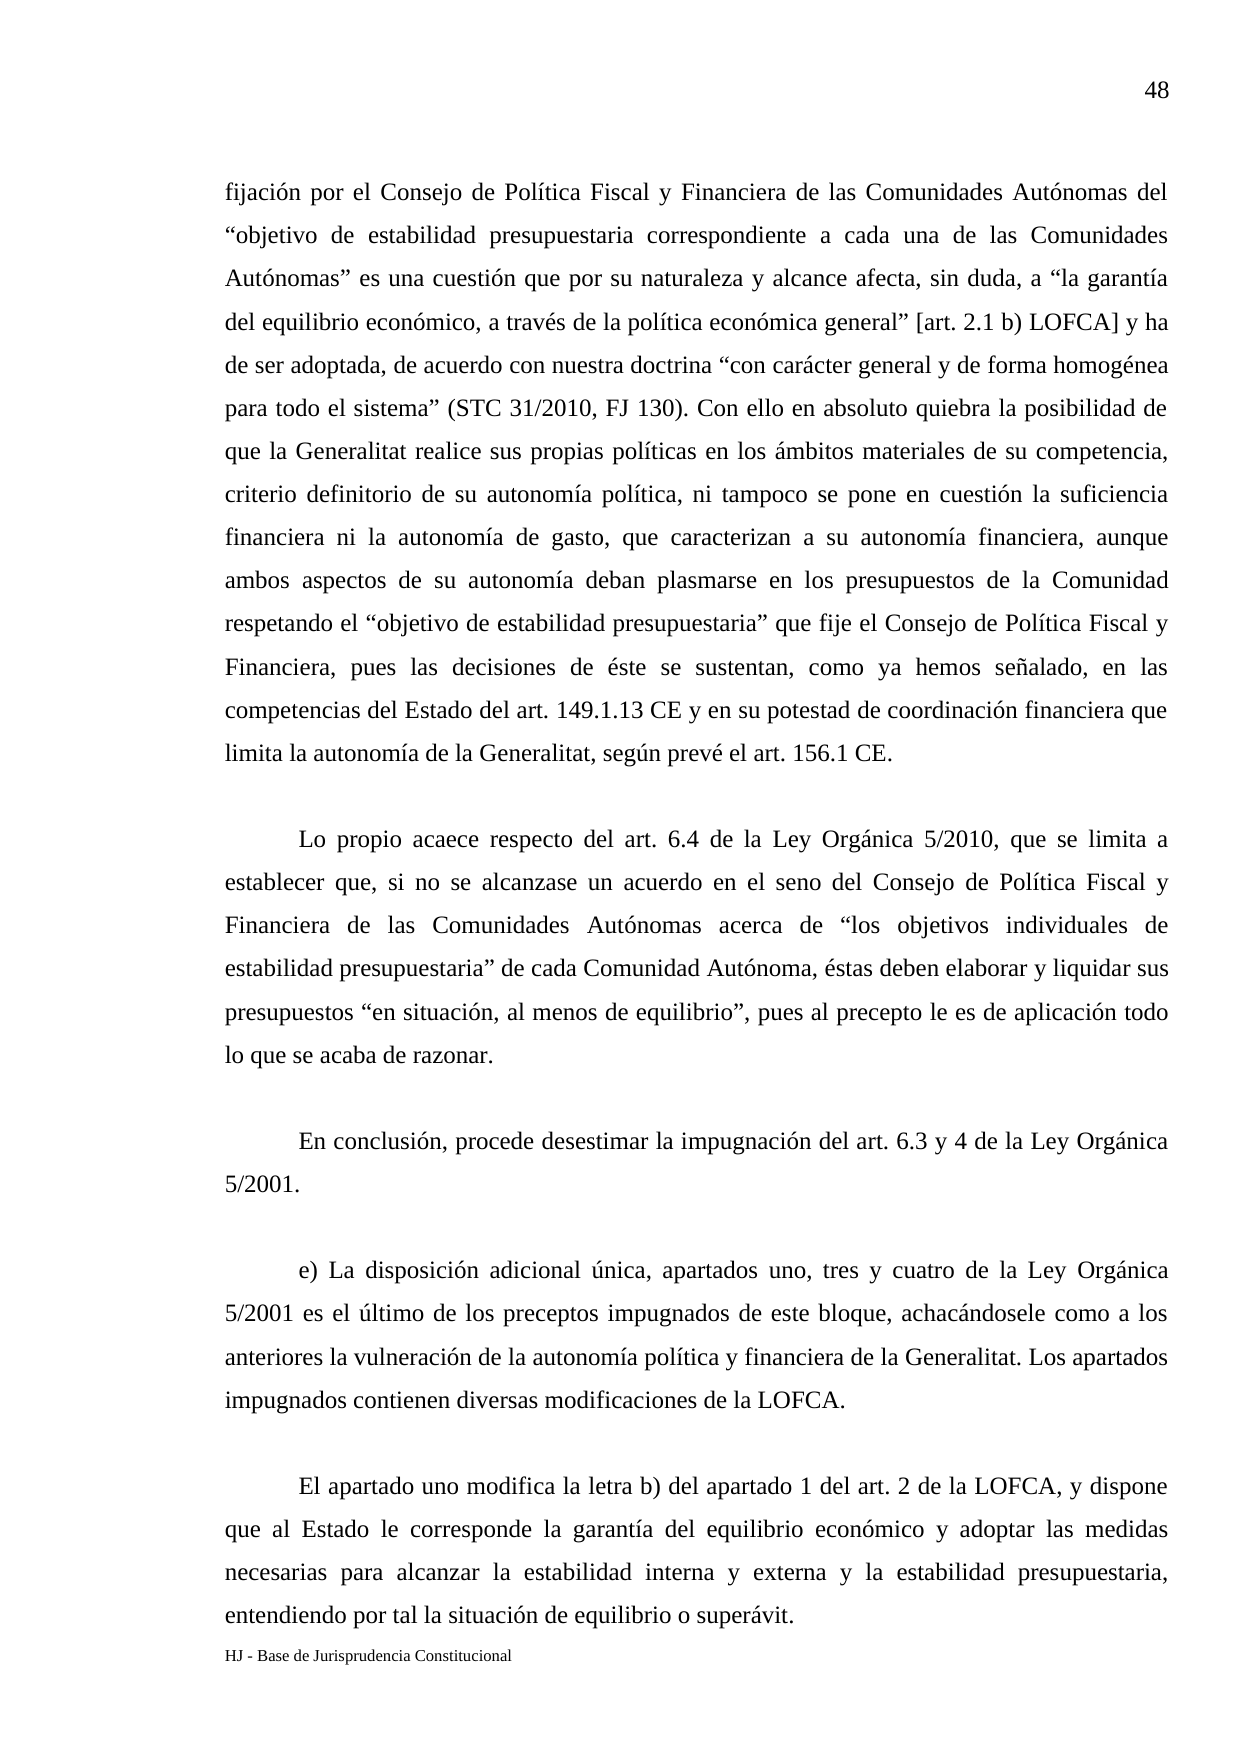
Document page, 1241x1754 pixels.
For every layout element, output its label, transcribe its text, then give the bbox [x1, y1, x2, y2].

text El apartado uno modifica la letra b) del apartado 1 del art. 2 de la LOFCA, y dispone que al Estado le corresponde la garantía del equilibrio económico y adoptar las medidas necesarias para alcanzar la estabilidad interna y externa y la estabilidad presupuestaria, entendiendo por tal la situación de equilibrio o superávit. [224, 1471, 1169, 1629]
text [224, 177, 1169, 767]
text En conclusión, procede desestimar la impugnación del art. 6.3 y 4 de la Ley Orgánica 5/2001. [224, 1126, 1169, 1198]
text Lo propio acaece respecto del art. 6.4 de la Ley Orgánica 5/2010, que se limita a establecer que, si no se alcanzase un acuerdo en el seno del Consejo de Política Fiscal y Financiera de las Comunidades Autónomas acerca de “los objetivos individuales de estabilidad presupuestaria” de cada Comunidad Autónoma, éstas deben elaborar y liquidar sus presupuestos “en situación, al menos de equilibrio”, pues al precepto le es de aplicación todo lo que se acaba de razonar. [224, 824, 1169, 1068]
text e) La disposición adicional única, apartados uno, tres y cuatro de la Ley Orgánica 5/2001 es el último de los preceptos impugnados de este bloque, achacándosele como a los anteriores la vulneración de la autonomía política y financiera de la Generalitat. Los apartados impugnados contienen diversas modificaciones de la LOFCA. [224, 1255, 1169, 1413]
